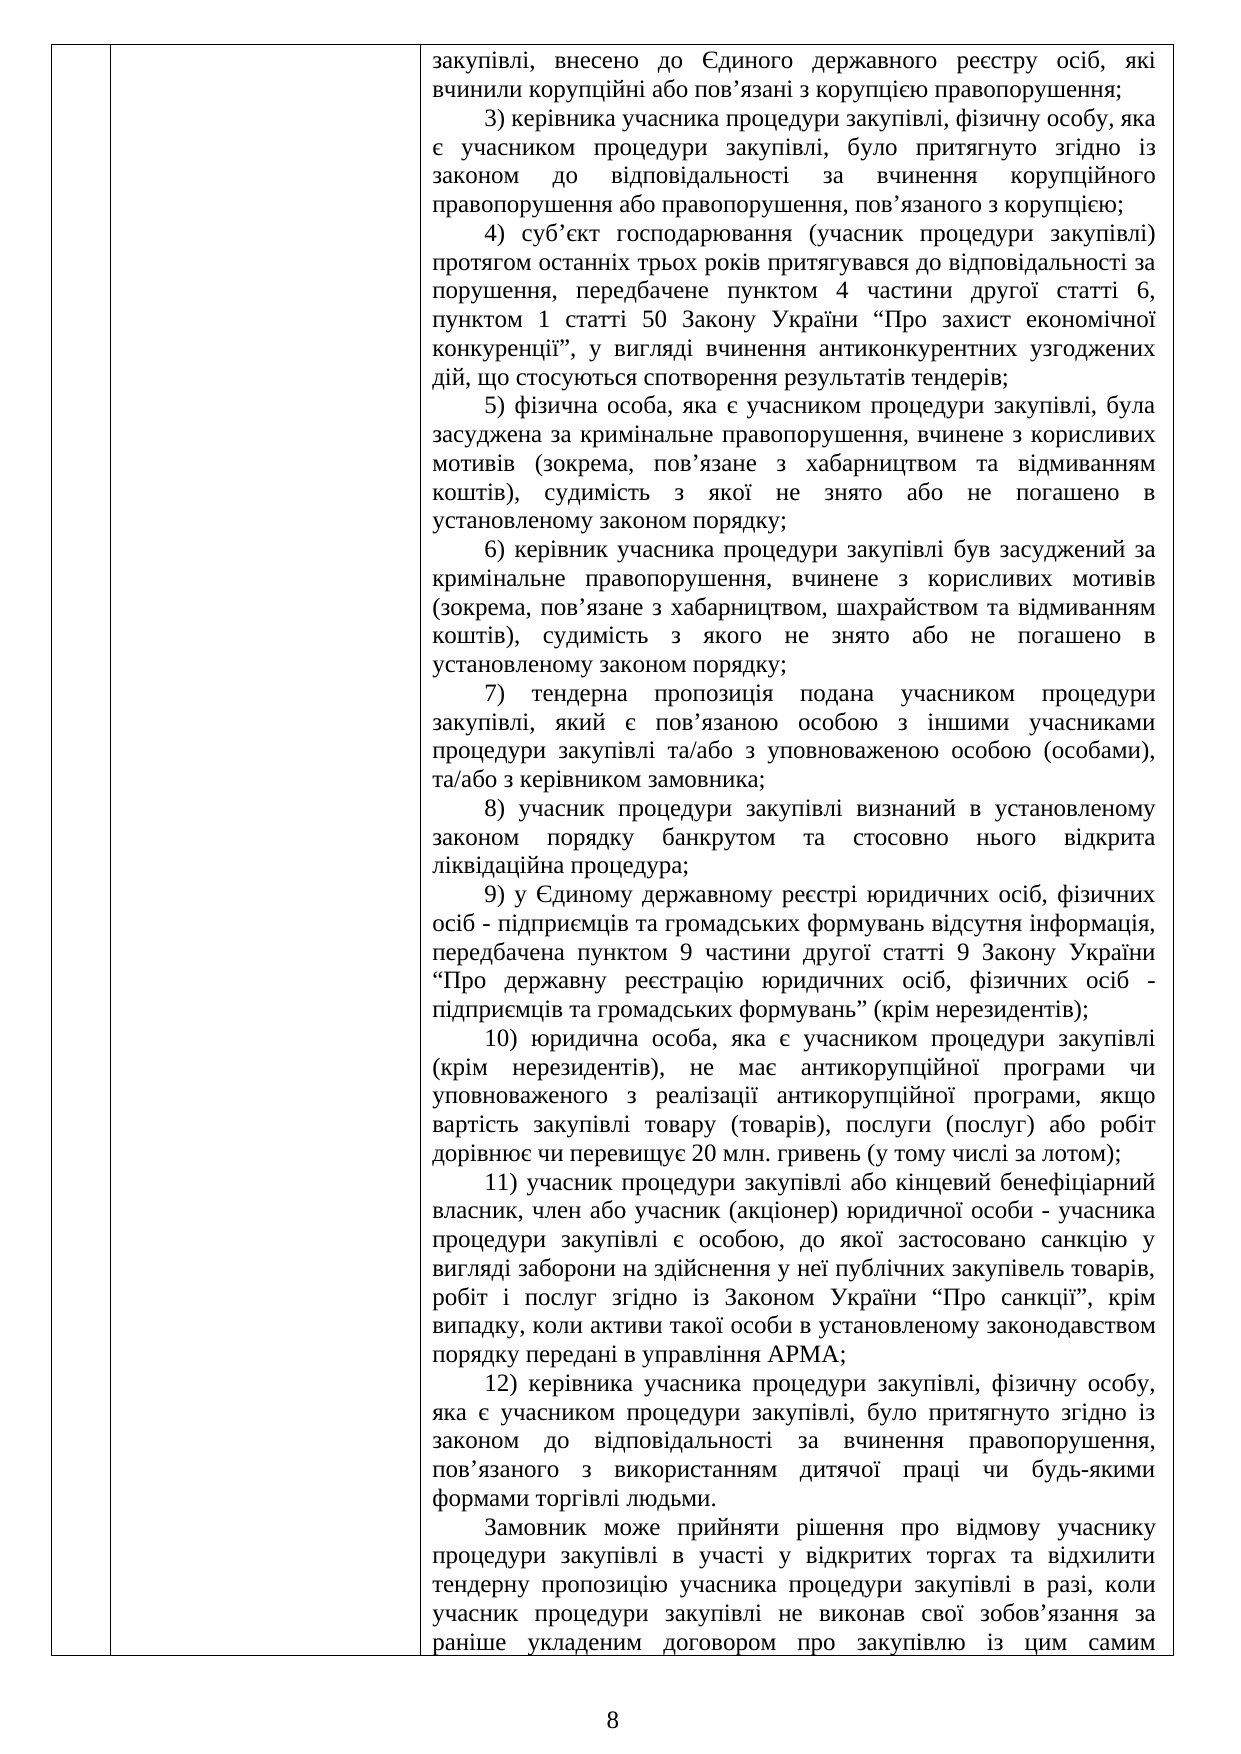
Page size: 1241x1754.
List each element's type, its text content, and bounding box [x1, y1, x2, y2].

table_cell 5 [52, 45, 110, 1655]
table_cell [111, 45, 420, 1655]
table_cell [421, 45, 1173, 1655]
